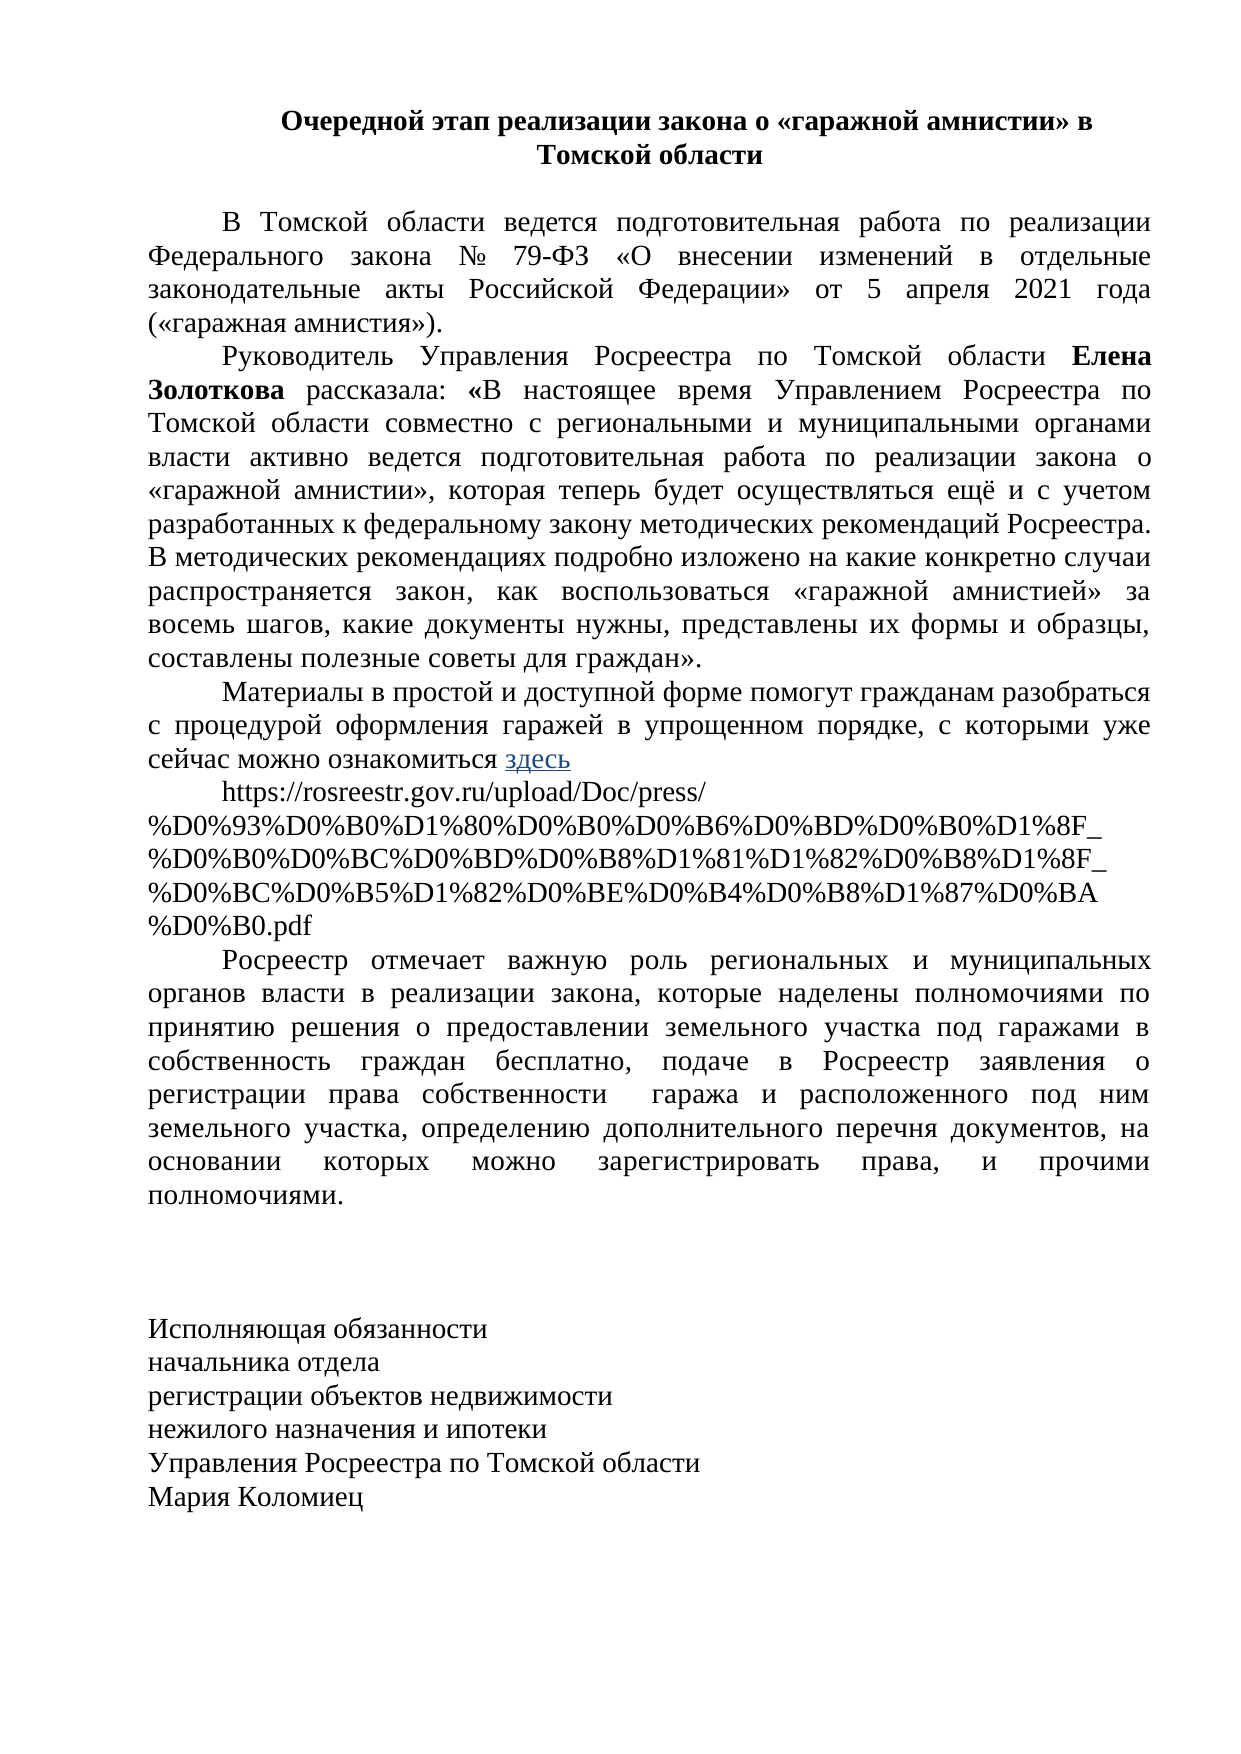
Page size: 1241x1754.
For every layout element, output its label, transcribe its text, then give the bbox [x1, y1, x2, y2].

text Исполняющая обязанности [148, 1311, 1152, 1344]
text Материалы в простой и доступной форме помогут гражданам разобраться с процедурой оформления гаражей в упрощенном порядке, с которыми уже сейчас можно ознакомиться здесь [148, 674, 1152, 774]
text начальника отдела [148, 1344, 1152, 1378]
text регистрации объектов недвижимости [148, 1378, 1152, 1412]
text Управления Росреестра по Томской области [148, 1445, 1152, 1479]
text Мария Коломиец [148, 1479, 1152, 1512]
text Росреестр отмечает важную роль региональных и муниципальных органов власти в реализации закона, которые наделены полномочиями по принятию решения о предоставлении земельного участка под гаражами в собственность граждан бесплатно, подаче в Росреестр заявления о регистрации права собственности гаража и расположенного под ним земельного участка, определению дополнительного перечня документов, на основании которых можно зарегистрировать права, и прочими полномочиями. [148, 942, 1152, 1210]
text В Томской области ведется подготовительная работа по реализации Федерального закона № 79-ФЗ «О внесении изменений в отдельные законодательные акты Российской Федерации» от 5 апреля 2021 года («гаражная амнистия»). [148, 204, 1152, 338]
text нежилого назначения и ипотеки [148, 1412, 1152, 1445]
text https://rosreestr.gov.ru/upload/Doc/press/%D0%93%D0%B0%D1%80%D0%B0%D0%B6%D0%BD%D0%B0%D1%8F_%D0%B0%D0%BC%D0%BD%D0%B8%D1%81%D1%82%D0%B8%D1%8F_%D0%BC%D0%B5%D1%82%D0%BE%D0%B4%D0%B8%D1%87%D0%BA%D0%B0.pdf [148, 774, 1152, 942]
text Очередной этап реализации закона о «гаражной амнистии» в Томской области [148, 103, 1152, 171]
text Руководитель Управления Росреестра по Томской области Елена Золоткова рассказала: «В настоящее время Управлением Росреестра по Томской области совместно с региональными и муниципальными органами власти активно ведется подготовительная работа по реализации закона о «гаражной амнистии», которая теперь будет осуществляться ещё и с учетом разработанных к федеральному закону методических рекомендаций Росреестра. В методических рекомендациях подробно изложено на какие конкретно случаи распространяется закон, как воспользоваться «гаражной амнистией» за восемь шагов, какие документы нужны, представлены их формы и образцы, составлены полезные советы для граждан». [148, 338, 1152, 674]
